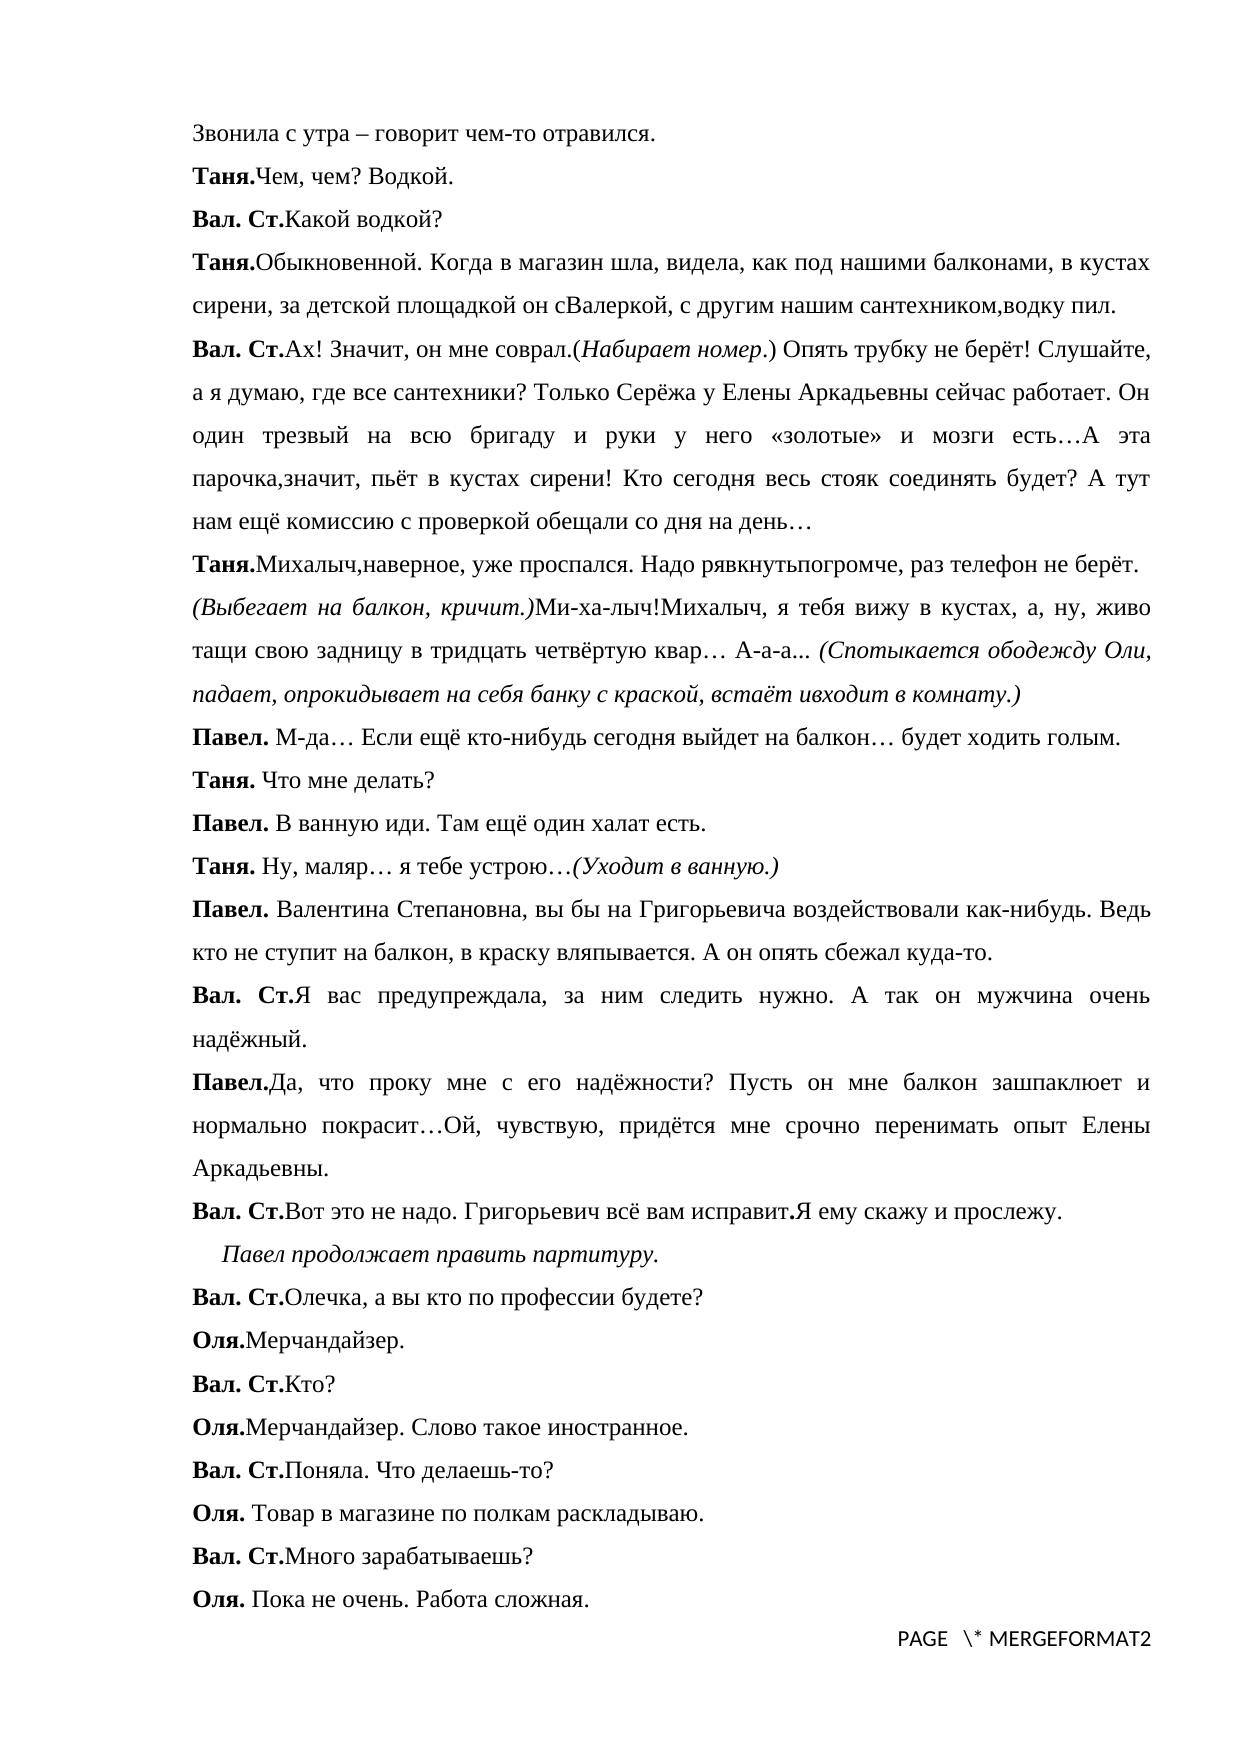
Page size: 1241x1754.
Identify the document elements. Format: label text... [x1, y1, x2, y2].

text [192, 118, 1152, 147]
text Вал. Ст.Какой водкой? [192, 204, 1152, 233]
text Оля.Мерчандайзер. Слово такое иностранное. [192, 1412, 1152, 1441]
text (Выбегает на балкон, кричит.)Ми-ха-лыч!Михалыч, я тебя вижу в кустах, а, ну, живо тащи свою задницу в тридцать четвёртую квар… А-а-а... (Спотыкается ободежду Оли, падает, опрокидывает на себя банку с краской, встаёт ивходит в комнату.) [192, 592, 1152, 707]
text Павел. М-да… Если ещё кто-нибудь сегодня выйдет на балкон… будет ходить голым. [192, 722, 1152, 751]
text Таня.Обыкновенной. Когда в магазин шла, видела, как под нашими балконами, в кустах сирени, за детской площадкой он сВалеркой, с другим нашим сантехником,водку пил. [192, 247, 1152, 319]
text Вал. Ст.Поняла. Что делаешь-то? [192, 1455, 1152, 1484]
text Таня. Ну, маляр… я тебе устрою…(Уходит в ванную.) [192, 851, 1152, 880]
text Павел. Валентина Степановна, вы бы на Григорьевича воздействовали как-нибудь. Ведь кто не ступит на балкон, в краску вляпывается. А он опять сбежал куда-то. [192, 894, 1152, 966]
text Вал. Ст.Кто? [192, 1369, 1152, 1397]
text Вал. Ст.Вот это не надо. Григорьевич всё вам исправит.Я ему скажу и прослежу. [192, 1196, 1152, 1225]
text Вал. Ст.Ах! Значит, он мне соврал.(Набирает номер.) Опять трубку не берёт! Слушайте, а я думаю, где все сантехники? Только Серёжа у Елены Аркадьевны сейчас работает. Он один трезвый на всю бригаду и руки у него «золотые» и мозги есть…А эта парочка,значит, пьёт в кустах сирени! Кто сегодня весь стояк соединять будет? А тут нам ещё комиссию с проверкой обещали со дня на день… [192, 334, 1152, 535]
text Павел.Да, что проку мне с его надёжности? Пусть он мне балкон зашпаклюет и нормально покрасит…Ой, чувствую, придётся мне срочно перенимать опыт Елены Аркадьевны. [192, 1067, 1152, 1182]
text Вал. Ст.Я вас предупреждала, за ним следить нужно. А так он мужчина очень надёжный. [192, 981, 1152, 1052]
text Павел продолжает править партитуру. [192, 1239, 1152, 1268]
text Павел. В ванную иди. Там ещё один халат есть. [192, 808, 1152, 837]
text Оля. Товар в магазине по полкам раскладываю. [192, 1498, 1152, 1527]
text Оля.Мерчандайзер. [192, 1326, 1152, 1354]
text Оля. Пока не очень. Работа сложная. [192, 1584, 1152, 1613]
text Таня.Чем, чем? Водкой. [192, 161, 1152, 190]
text Вал. Ст.Много зарабатываешь? [192, 1541, 1152, 1570]
text Вал. Ст.Олечка, а вы кто по профессии будете? [192, 1282, 1152, 1311]
text Таня. Что мне делать? [192, 765, 1152, 794]
text Таня.Михалыч,наверное, уже проспался. Надо рявкнутьпогромче, раз телефон не берёт. [192, 549, 1152, 578]
